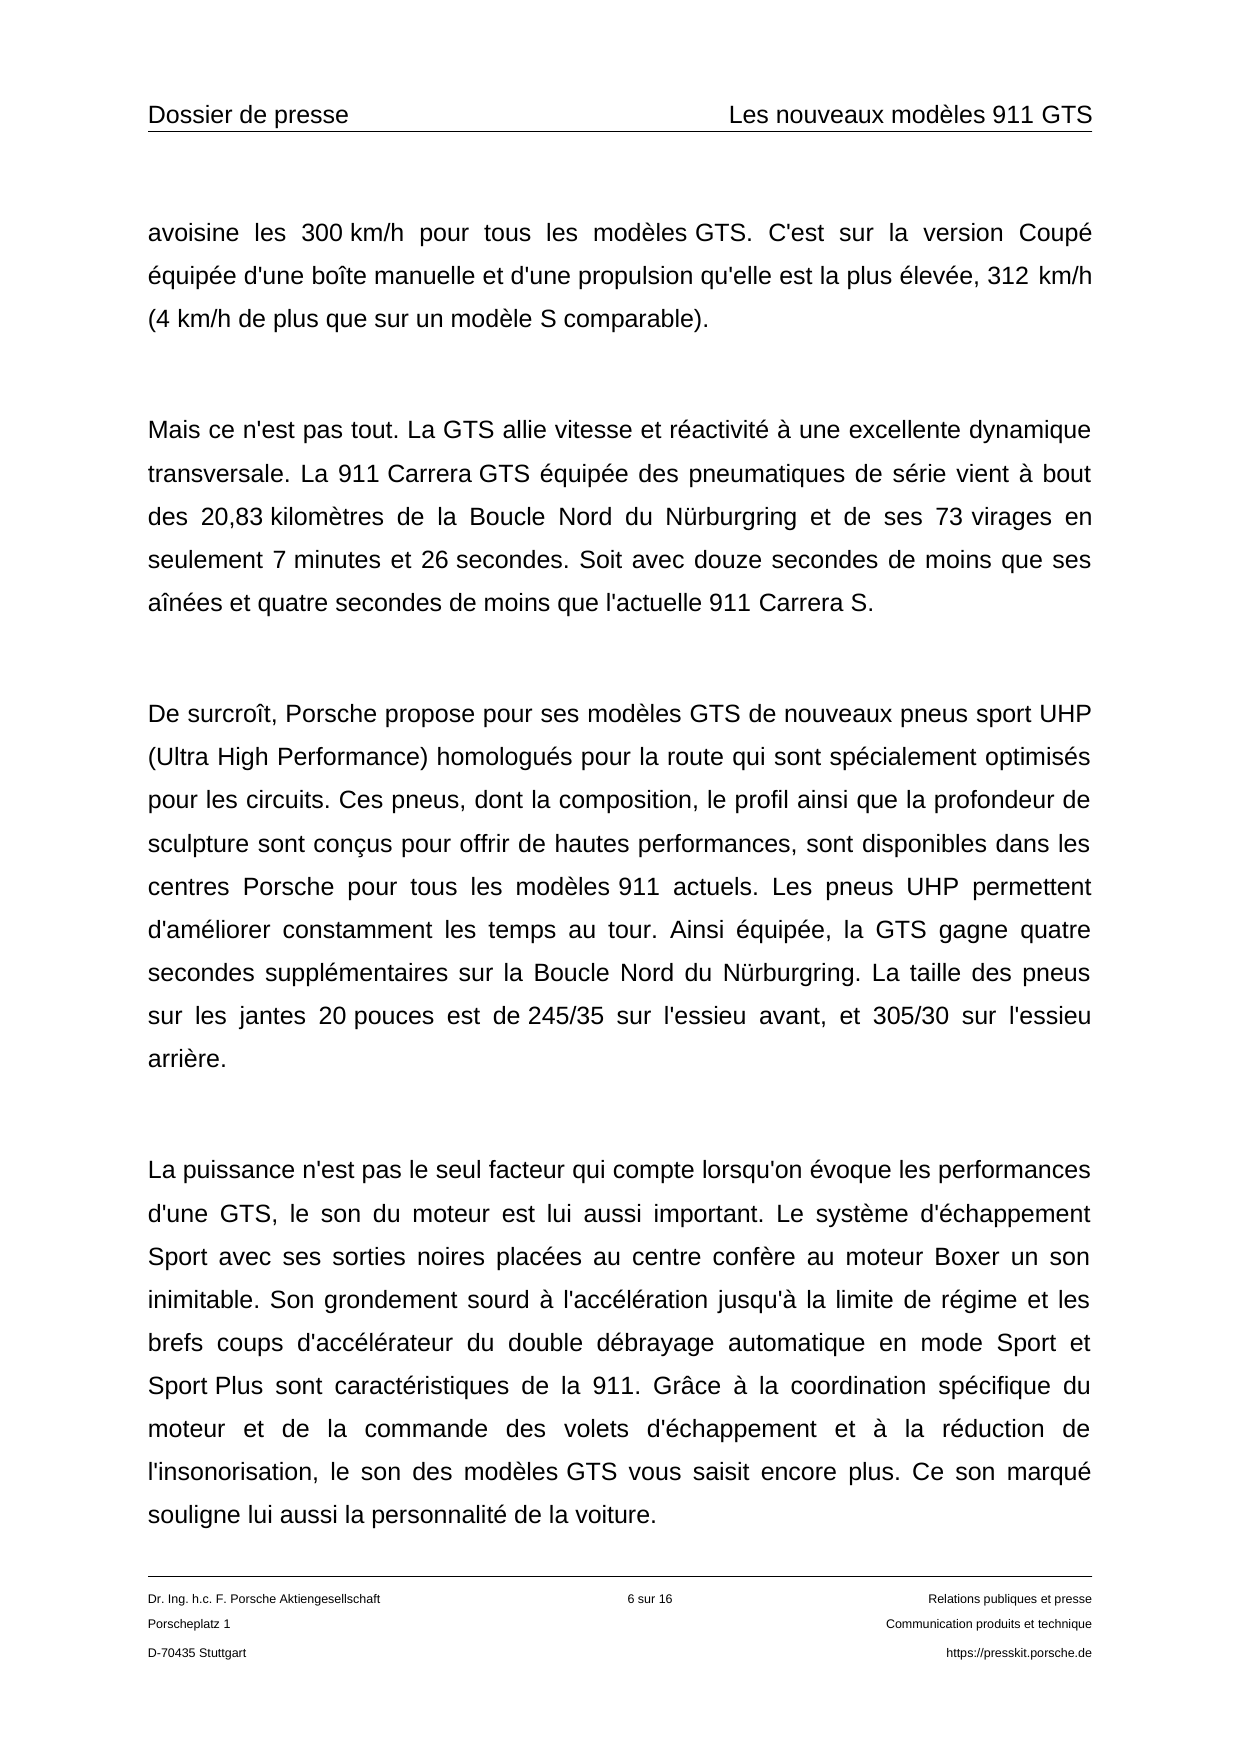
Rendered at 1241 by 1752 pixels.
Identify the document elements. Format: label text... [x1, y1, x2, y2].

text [148, 218, 1092, 333]
text Mais ce n'est pas tout. La GTS allie vitesse et réactivité à une excellente dynamique transversale. La 911 Carrera GTS équipée des pneumatiques de série vient à bout des 20,83 kilomètres de la Boucle Nord du Nürburgring et de ses 73 virages en seulement 7 minutes et 26 secondes. Soit avec douze secondes de moins que ses aînées et quatre secondes de moins que l'actuelle 911 Carrera S. [148, 415, 1092, 617]
text De surcroît, Porsche propose pour ses modèles GTS de nouveaux pneus sport UHP (Ultra High Performance) homologués pour la route qui sont spécialement optimisés pour les circuits. Ces pneus, dont la composition, le profil ainsi que la profondeur de sculpture sont conçus pour offrir de hautes performances, sont disponibles dans les centres Porsche pour tous les modèles 911 actuels. Les pneus UHP permettent d'améliorer constamment les temps au tour. Ainsi équipée, la GTS gagne quatre secondes supplémentaires sur la Boucle Nord du Nürburgring. La taille des pneus sur les jantes 20 pouces est de 245/35 sur l'essieu avant, et 305/30 sur l'essieu arrière. [148, 699, 1092, 1073]
text La puissance n'est pas le seul facteur qui compte lorsqu'on évoque les performances d'une GTS, le son du moteur est lui aussi important. Le système d'échappement Sport avec ses sorties noires placées au centre confère au moteur Boxer un son inimitable. Son grondement sourd à l'accélération jusqu'à la limite de régime et les brefs coups d'accélérateur du double débrayage automatique en mode Sport et Sport Plus sont caractéristiques de la 911. Grâce à la coordination spécifique du moteur et de la commande des volets d'échappement et à la réduction de l'insonorisation, le son des modèles GTS vous saisit encore plus. Ce son marqué souligne lui aussi la personnalité de la voiture. [148, 1155, 1092, 1529]
